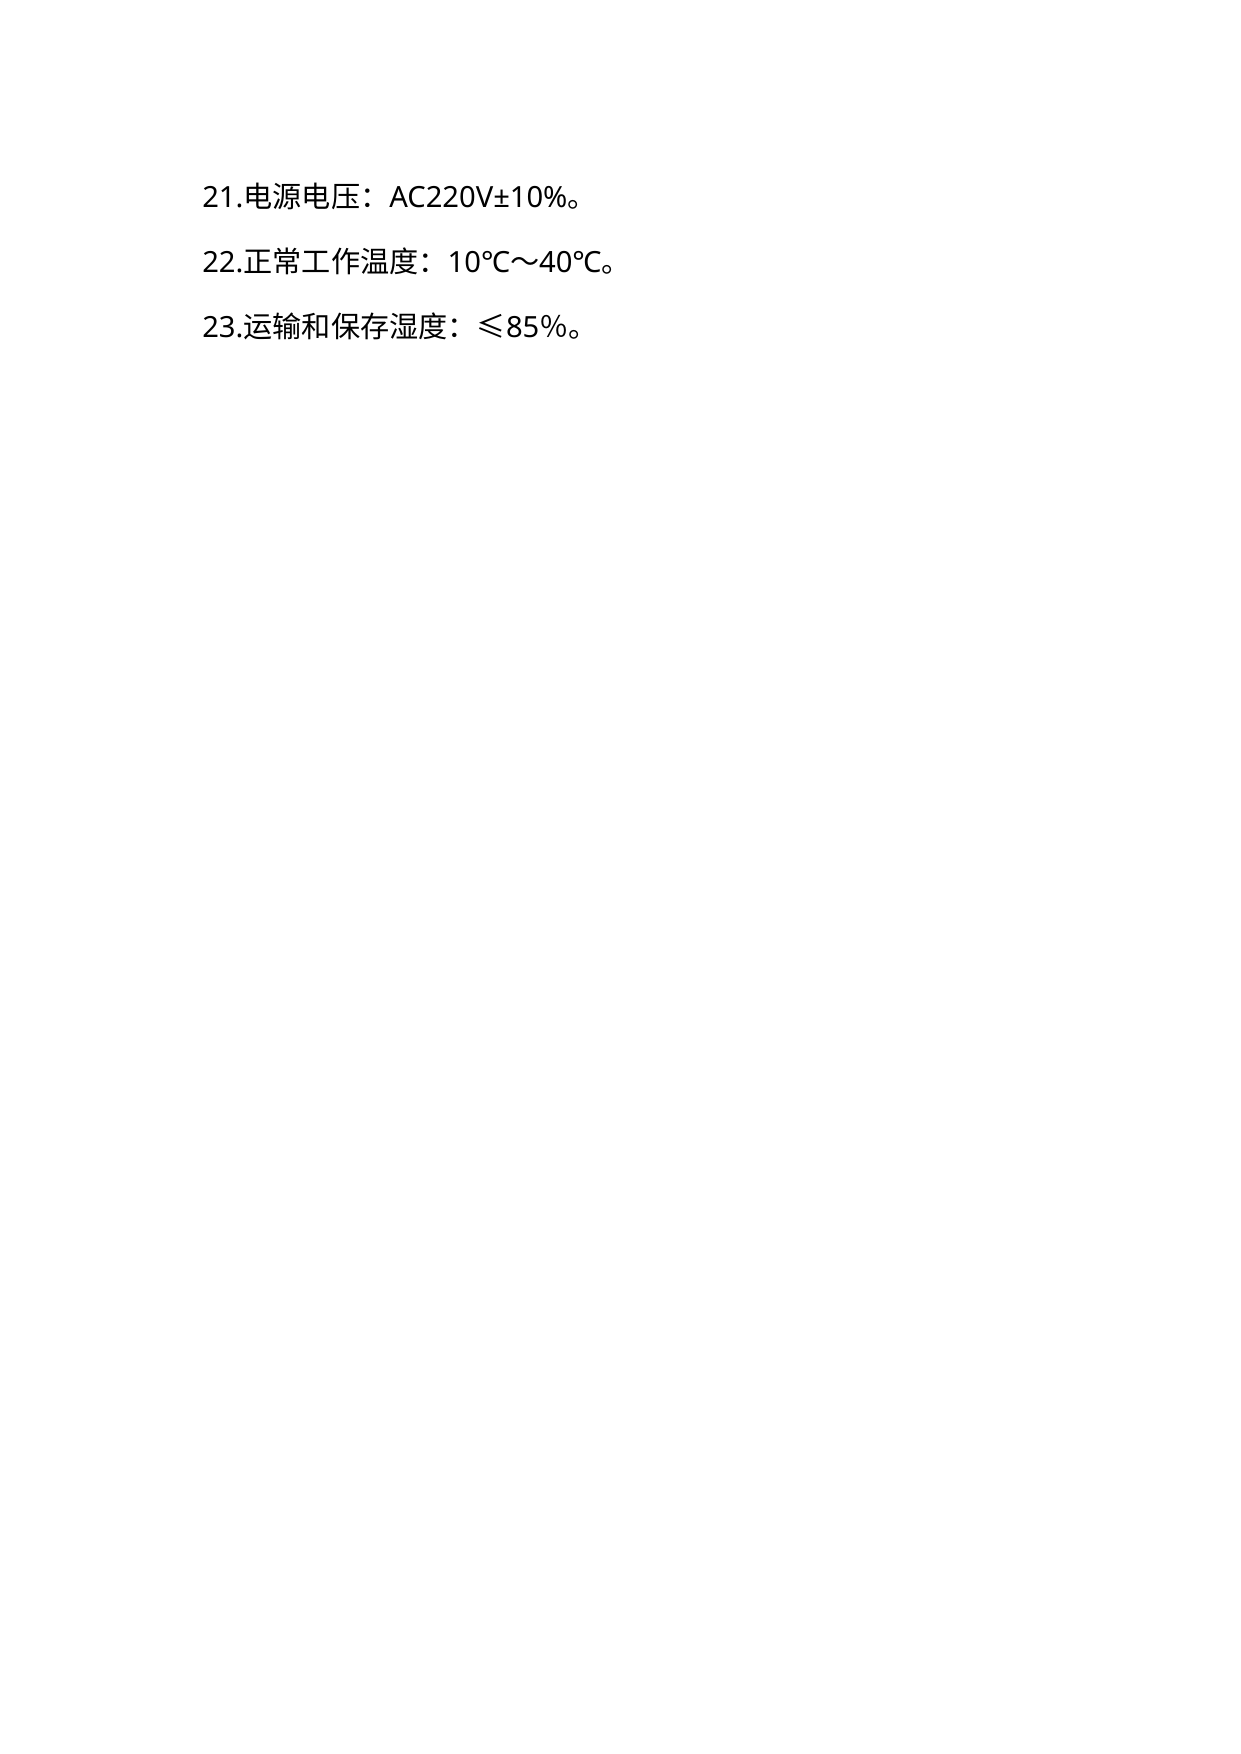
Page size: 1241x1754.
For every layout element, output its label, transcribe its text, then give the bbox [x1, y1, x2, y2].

text 21.电源电压：AC220V±10%。 [187, 162, 1053, 227]
text 22.正常工作温度：10℃～40℃。 [187, 227, 1053, 292]
text 23.运输和保存湿度：≤85％。 [187, 292, 1053, 357]
